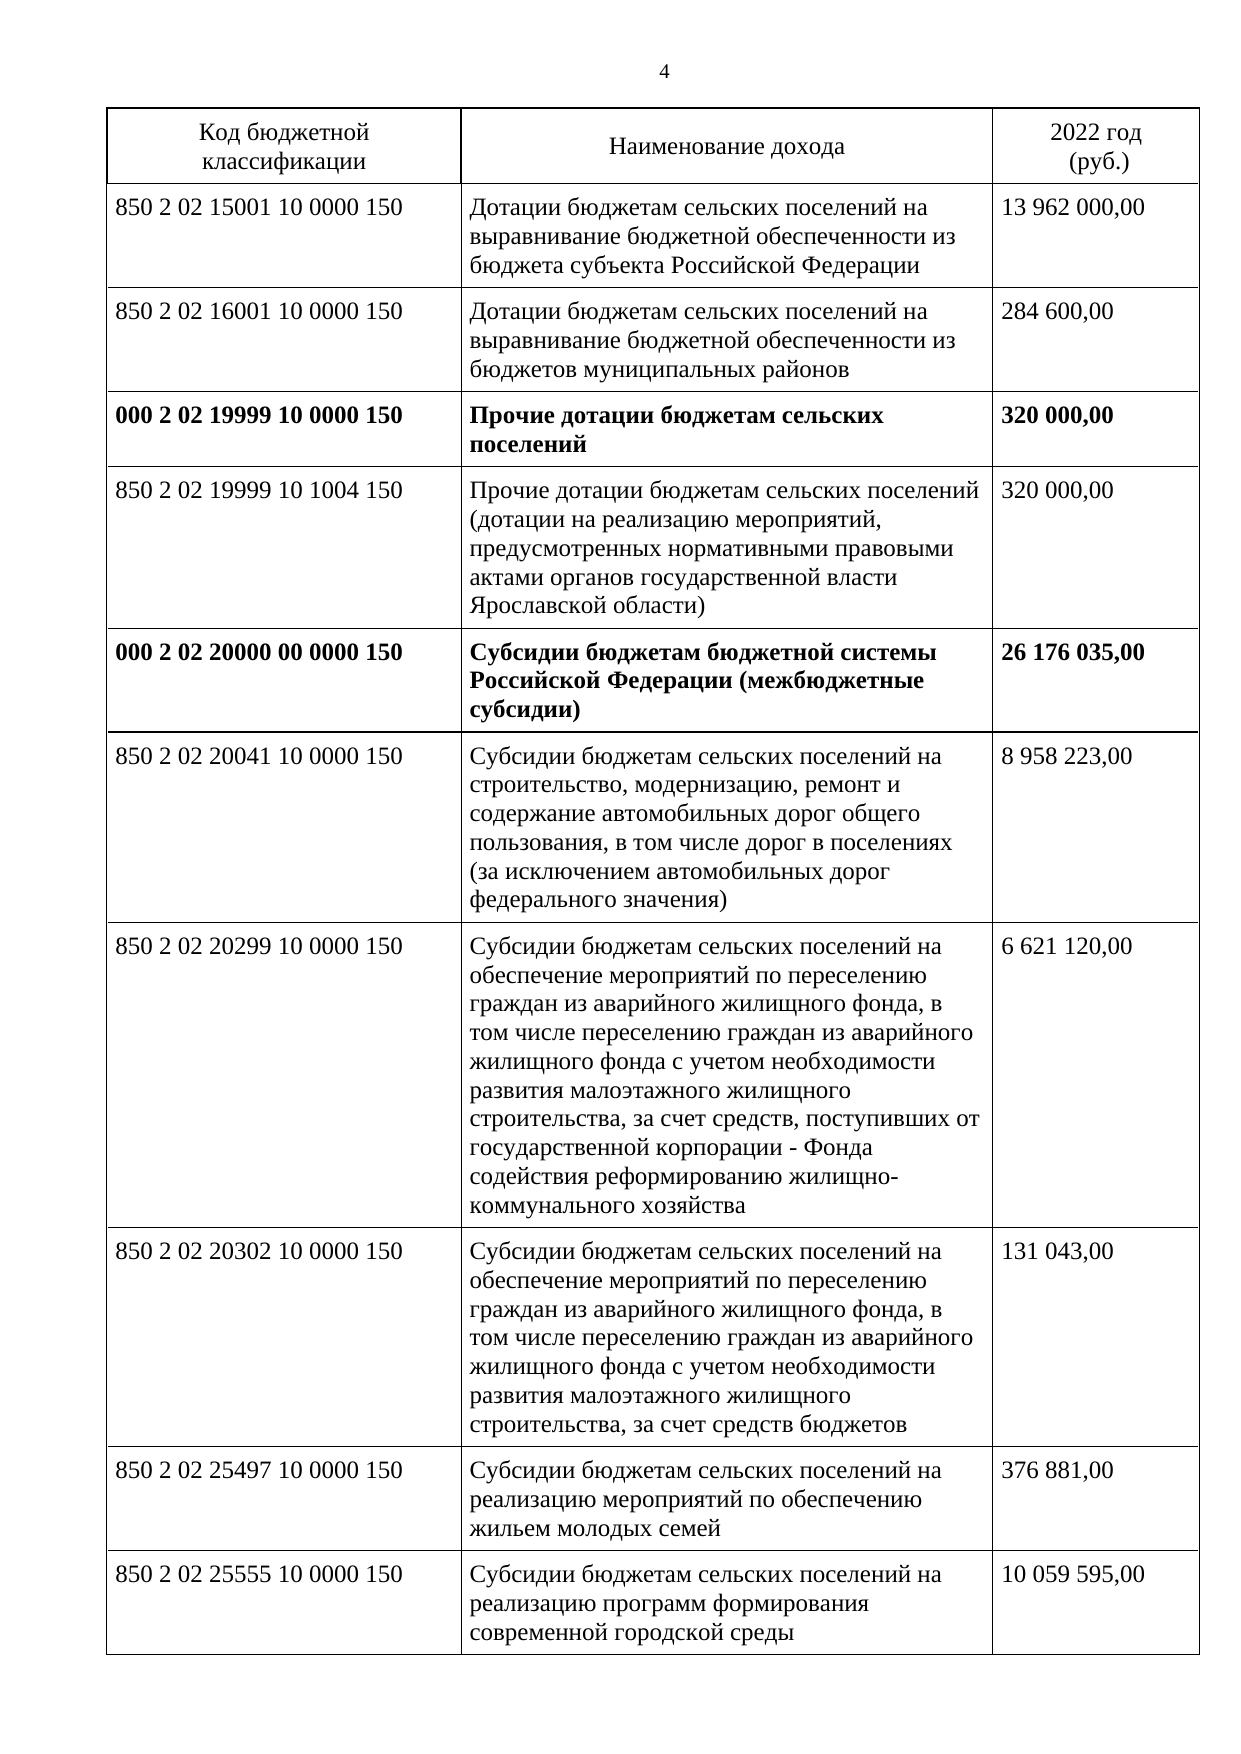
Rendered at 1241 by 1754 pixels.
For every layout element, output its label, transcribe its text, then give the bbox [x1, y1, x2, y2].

table_cell 850 2 02 20302 10 0000 150 [107, 1228, 461, 1446]
table_cell 6 621 120,00 [993, 922, 1199, 1227]
table_cell 13 962 000,00 [993, 183, 1199, 287]
table_cell Прочие дотации бюджетам сельских поселений [462, 392, 992, 466]
table_cell 8 958 223,00 [993, 731, 1199, 922]
table_header [993, 109, 1199, 183]
table_cell 320 000,00 [993, 466, 1199, 627]
table_cell Субсидии бюджетам сельских поселений на строительство, модернизацию, ремонт и содержание автомобильных дорог общего пользования, в том числе дорог в поселениях (за исключением автомобильных дорог федерального значения) [462, 733, 992, 922]
table_cell 376 881,00 [993, 1446, 1199, 1550]
table_cell Субсидии бюджетам сельских поселений на реализацию программ формирования современной городской среды [462, 1551, 992, 1654]
table_cell 850 2 02 20041 10 0000 150 [107, 732, 461, 922]
table_cell Субсидии бюджетам бюджетной системы Российской Федерации (межбюджетные субсидии) [462, 629, 992, 731]
table_cell Дотации бюджетам сельских поселений на выравнивание бюджетной обеспеченности из бюджета субъекта Российской Федерации [462, 184, 992, 287]
table_cell Субсидии бюджетам сельских поселений на реализацию мероприятий по обеспечению жильем молодых семей [462, 1447, 992, 1550]
table_cell 000 2 02 20000 00 0000 150 [107, 629, 461, 731]
table_cell 850 2 02 16001 10 0000 150 [107, 288, 461, 391]
table_cell Дотации бюджетам сельских поселений на выравнивание бюджетной обеспеченности из бюджетов муниципальных районов [462, 288, 992, 391]
table_cell 284 600,00 [993, 287, 1199, 391]
table_cell 000 2 02 19999 10 0000 150 [107, 392, 461, 466]
table_header [108, 109, 460, 183]
table_cell 131 043,00 [993, 1227, 1199, 1446]
table_header [462, 109, 992, 183]
table_cell 26 176 035,00 [993, 628, 1199, 731]
table_cell 850 2 02 20299 10 0000 150 [107, 923, 461, 1227]
table_cell 850 2 02 19999 10 1004 150 [107, 467, 461, 627]
table_cell 850 2 02 15001 10 0000 150 [107, 184, 461, 287]
table_cell 850 2 02 25555 10 0000 150 [107, 1551, 461, 1654]
table_cell Субсидии бюджетам сельских поселений на обеспечение мероприятий по переселению граждан из аварийного жилищного фонда, в том числе переселению граждан из аварийного жилищного фонда с учетом необходимости развития малоэтажного жилищного строительства, за счет средств, поступивших от государственной корпорации - Фонда содействия реформированию жилищно-коммунального хозяйства [462, 923, 992, 1227]
table_cell 850 2 02 25497 10 0000 150 [107, 1447, 461, 1550]
table_cell 10 059 595,00 [993, 1550, 1199, 1654]
table_cell Субсидии бюджетам сельских поселений на обеспечение мероприятий по переселению граждан из аварийного жилищного фонда, в том числе переселению граждан из аварийного жилищного фонда с учетом необходимости развития малоэтажного жилищного строительства, за счет средств бюджетов [462, 1228, 992, 1446]
table_cell Прочие дотации бюджетам сельских поселений (дотации на реализацию мероприятий, предусмотренных нормативными правовыми актами органов государственной власти Ярославской области) [462, 467, 992, 627]
table_cell 320 000,00 [993, 391, 1199, 466]
